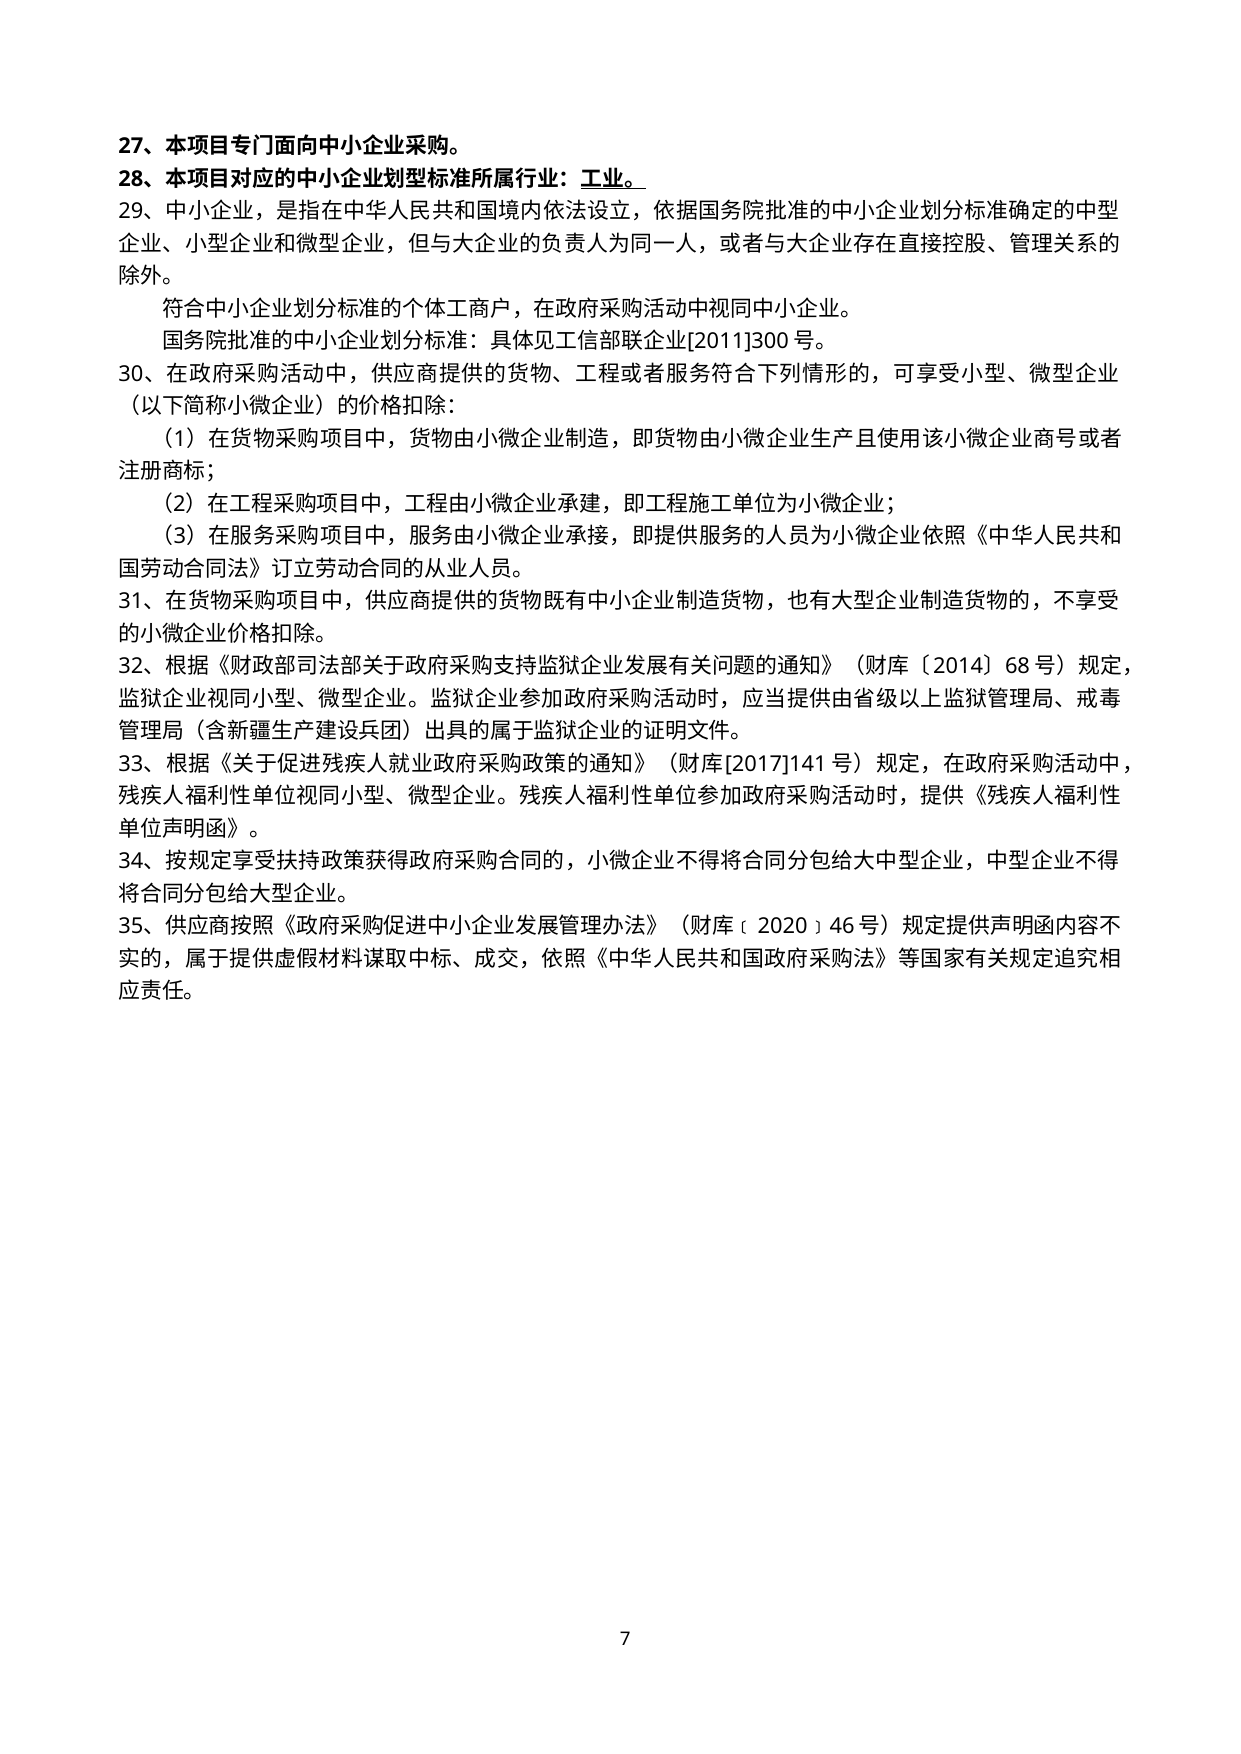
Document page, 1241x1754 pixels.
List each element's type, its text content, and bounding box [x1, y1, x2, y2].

text 符合中小企业划分标准的个体工商户，在政府采购活动中视同中小企业。 [118, 290, 1122, 323]
text （1）在货物采购项目中，货物由小微企业制造，即货物由小微企业生产且使用该小微企业商号或者注册商标； [118, 420, 1122, 485]
text 国务院批准的中小企业划分标准：具体见工信部联企业[2011]300号。 [118, 323, 1122, 355]
text （3）在服务采购项目中，服务由小微企业承接，即提供服务的人员为小微企业依照《中华人民共和国劳动合同法》订立劳动合同的从业人员。 [118, 518, 1122, 583]
text 29、中小企业，是指在中华人民共和国境内依法设立，依据国务院批准的中小企业划分标准确定的中型企业、小型企业和微型企业，但与大企业的负责人为同一人，或者与大企业存在直接控股、管理关系的除外。 [118, 193, 1122, 290]
text 27、本项目专门面向中小企业采购。 [118, 128, 1122, 160]
text 33、根据《关于促进残疾人就业政府采购政策的通知》（财库[2017]141号）规定，在政府采购活动中，残疾人福利性单位视同小型、微型企业。残疾人福利性单位参加政府采购活动时，提供《残疾人福利性单位声明函》。 [118, 745, 1122, 843]
text 28、本项目对应的中小企业划型标准所属行业：工业。 [118, 160, 1122, 193]
text 34、按规定享受扶持政策获得政府采购合同的，小微企业不得将合同分包给大中型企业，中型企业不得将合同分包给大型企业。 [118, 843, 1122, 908]
text 31、在货物采购项目中，供应商提供的货物既有中小企业制造货物，也有大型企业制造货物的，不享受的小微企业价格扣除。 [118, 583, 1122, 648]
text 32、根据《财政部司法部关于政府采购支持监狱企业发展有关问题的通知》（财库〔2014〕68号）规定，监狱企业视同小型、微型企业。监狱企业参加政府采购活动时，应当提供由省级以上监狱管理局、戒毒管理局（含新疆生产建设兵团）出具的属于监狱企业的证明文件。 [118, 648, 1122, 745]
text 30、在政府采购活动中，供应商提供的货物、工程或者服务符合下列情形的，可享受小型、微型企业（以下简称小微企业）的价格扣除： [118, 355, 1122, 420]
text （2）在工程采购项目中，工程由小微企业承建，即工程施工单位为小微企业； [118, 485, 1122, 518]
text 35、供应商按照《政府采购促进中小企业发展管理办法》（财库﹝2020﹞46号）规定提供声明函内容不实的，属于提供虚假材料谋取中标、成交，依照《中华人民共和国政府采购法》等国家有关规定追究相应责任。 [118, 908, 1122, 1005]
